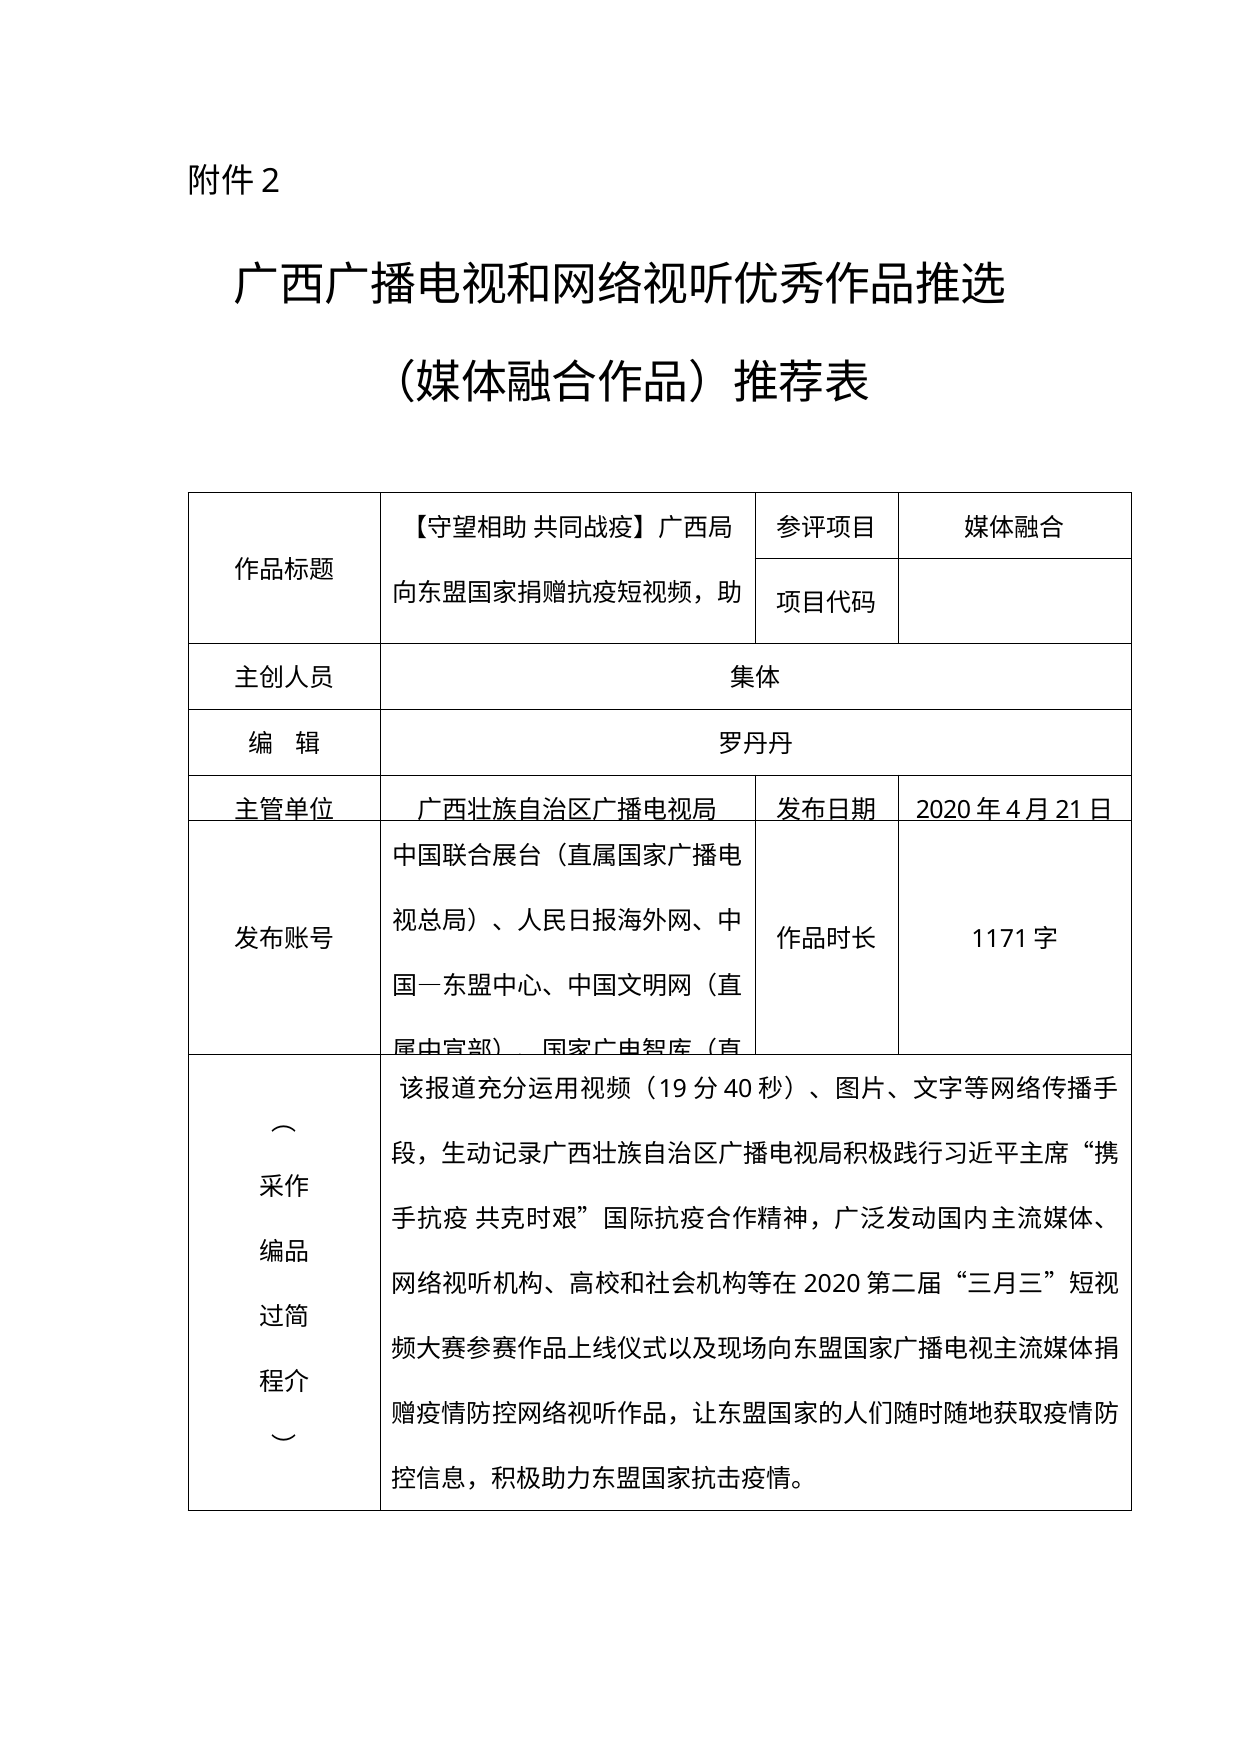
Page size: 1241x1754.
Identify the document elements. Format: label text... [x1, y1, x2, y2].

table_header 媒体融合 [899, 493, 1131, 558]
table_cell ︵ 采作 编品 过简 程介 ︶ [189, 1055, 380, 1509]
table_cell 集体 [381, 644, 1131, 708]
table_cell 罗丹丹 [381, 710, 1131, 774]
table_cell 主管单位 [189, 776, 380, 820]
table_cell 编 辑 [189, 710, 380, 774]
table_cell 该报道充分运用视频（19分40秒）、图片、文字等网络传播手段，生动记录广西壮族自治区广播电视局积极践行习近平主席“携手抗疫 共克时艰”国际抗疫合作精神，广泛发动国内主流媒体、网络视听机构、高校和社会机构等在2020第二届“三月三”短视频大赛参赛作品上线仪式以及现场向东盟国家广播电视主流媒体捐赠疫情防控网络视听作品，让东盟国家的人们随时随地获取疫情防控信息，积极助力东盟国家抗击疫情。 [381, 1055, 1131, 1509]
table_header 参评项目 [756, 493, 898, 558]
table_cell 作品时长 [756, 821, 898, 1053]
table_cell 2020年 4月 21日 [899, 776, 1131, 820]
table_header 【守望相助 共同战疫】广西局向东盟国家捐赠抗疫短视频，助力东盟抗疫 [381, 493, 755, 642]
table_cell 中国联合展台（直属国家广播电视总局）、人民日报海外网、中国—东盟中心、中国文明网（直属中宣部）、国家广电智库（直属国家广播电视总局）、华人频道、中国推介等（链接另附） [381, 821, 755, 1053]
table_cell 1171字 [899, 821, 1131, 1053]
text 附件2 [187, 162, 1053, 199]
table_header 作品标题 [189, 493, 380, 642]
table_cell 项目代码 [756, 559, 898, 642]
table_cell 发布账号 [189, 821, 380, 1053]
text （媒体融合作品）推荐表 [187, 329, 1053, 427]
table_cell 广西壮族自治区广播电视局 [381, 776, 755, 820]
text 广西广播电视和网络视听优秀作品推选 [187, 232, 1053, 329]
table_cell 发布日期 [756, 776, 898, 820]
table_cell 主创人员 [189, 644, 380, 708]
table_cell [899, 559, 1131, 642]
